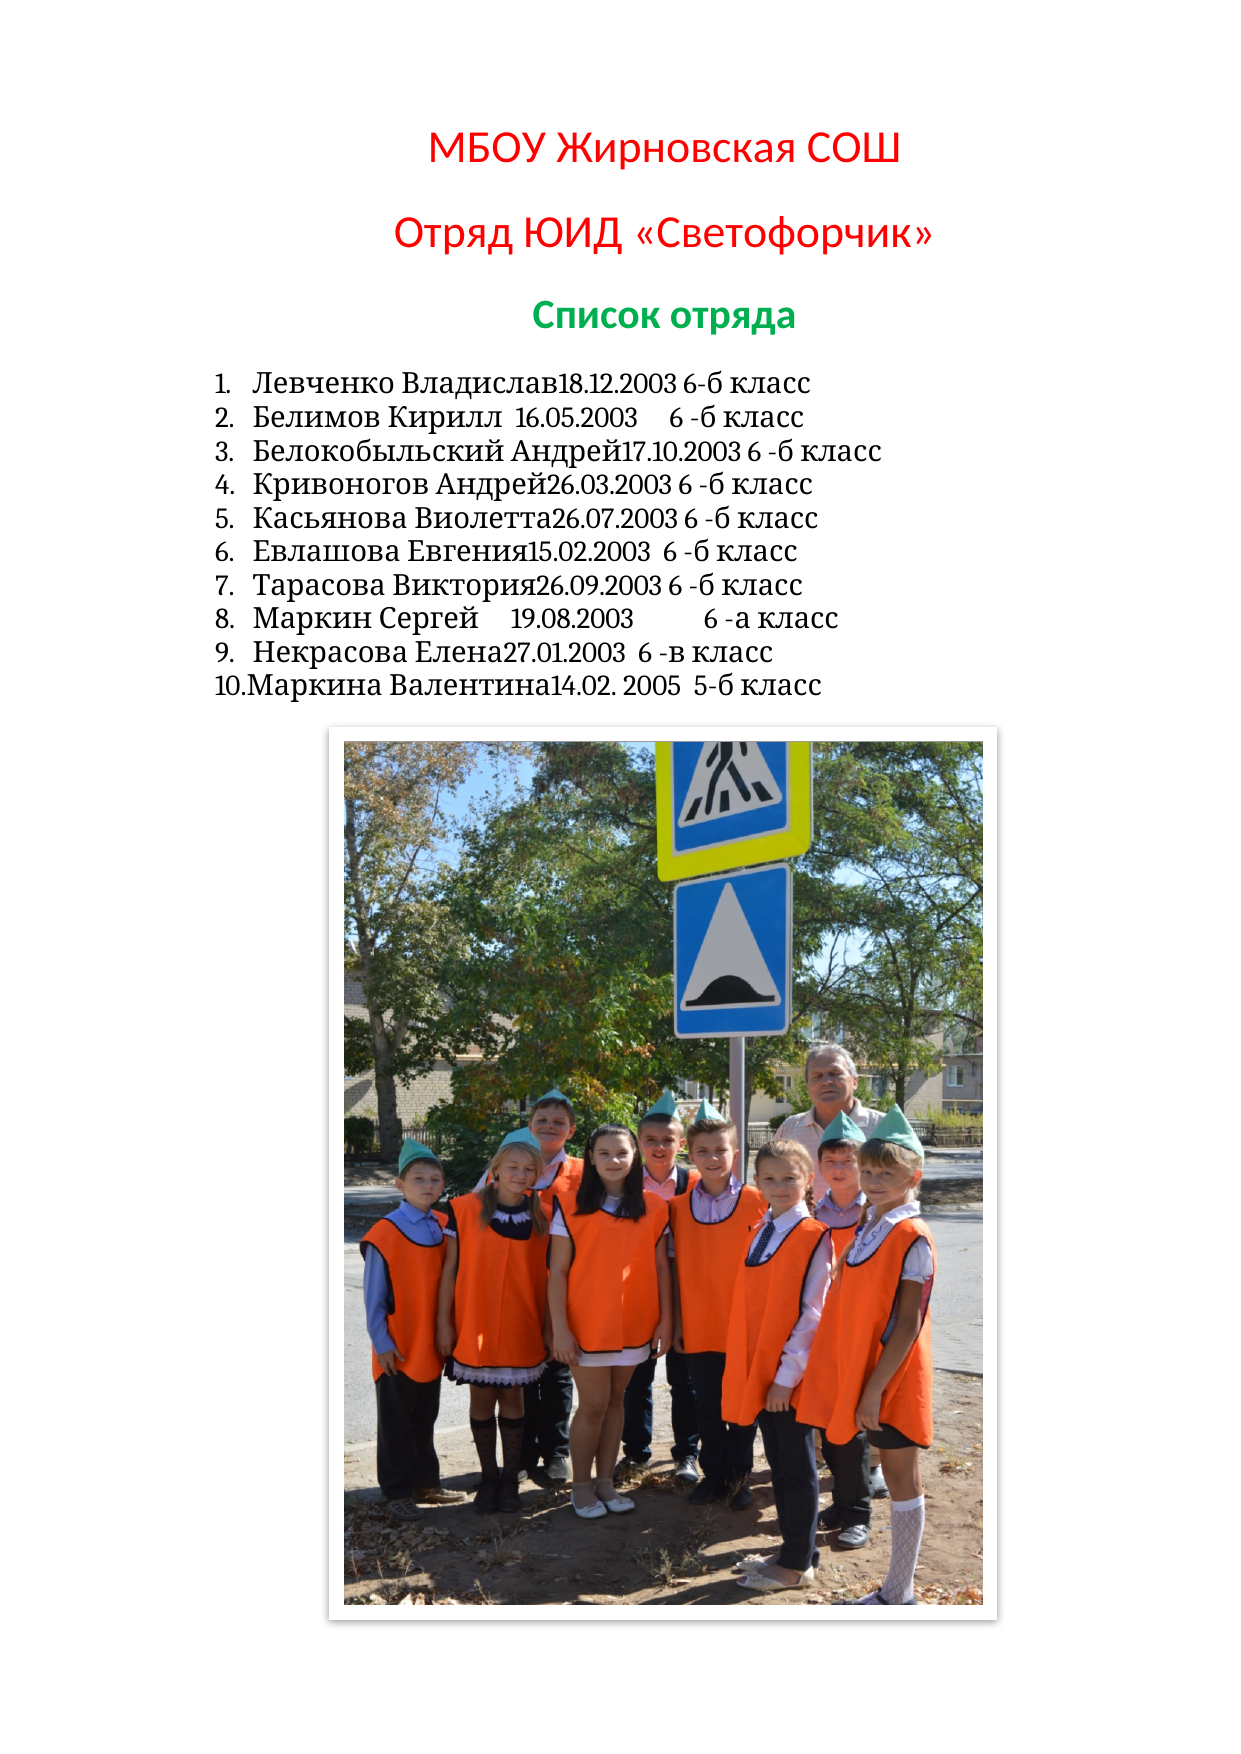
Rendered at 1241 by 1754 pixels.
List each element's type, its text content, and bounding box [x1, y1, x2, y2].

picture [344, 743, 983, 1605]
text Отряд ЮИД «Светофорчик» [177, 203, 1152, 259]
text Список отряда [177, 288, 1152, 339]
list Касьянова Виолетта26.07.2003 6 -б класс [215, 502, 1152, 535]
list Тарасова Виктория26.09.2003 6 -б класс [215, 569, 1152, 602]
text МБОУ Жирновская СОШ [177, 118, 1152, 174]
list Маркин Сергей 19.08.2003 6 -а класс [215, 602, 1152, 636]
list Белимов Кирилл 16.05.2003 6 -б класс [215, 401, 1152, 435]
list Некрасова Елена27.01.2003 6 -в класс [215, 636, 1152, 669]
list Кривоногов Андрей26.03.2003 6 -б класс [215, 468, 1152, 502]
text 10.Маркина Валентина14.02. 2005 5-б класс [215, 669, 1152, 703]
list Белокобыльский Андрей17.10.2003 6 -б класс [215, 435, 1152, 468]
list Евлашова Евгения15.02.2003 6 -б класс [215, 535, 1152, 569]
list Левченко Владислав18.12.2003 6-б класс [215, 368, 1152, 401]
